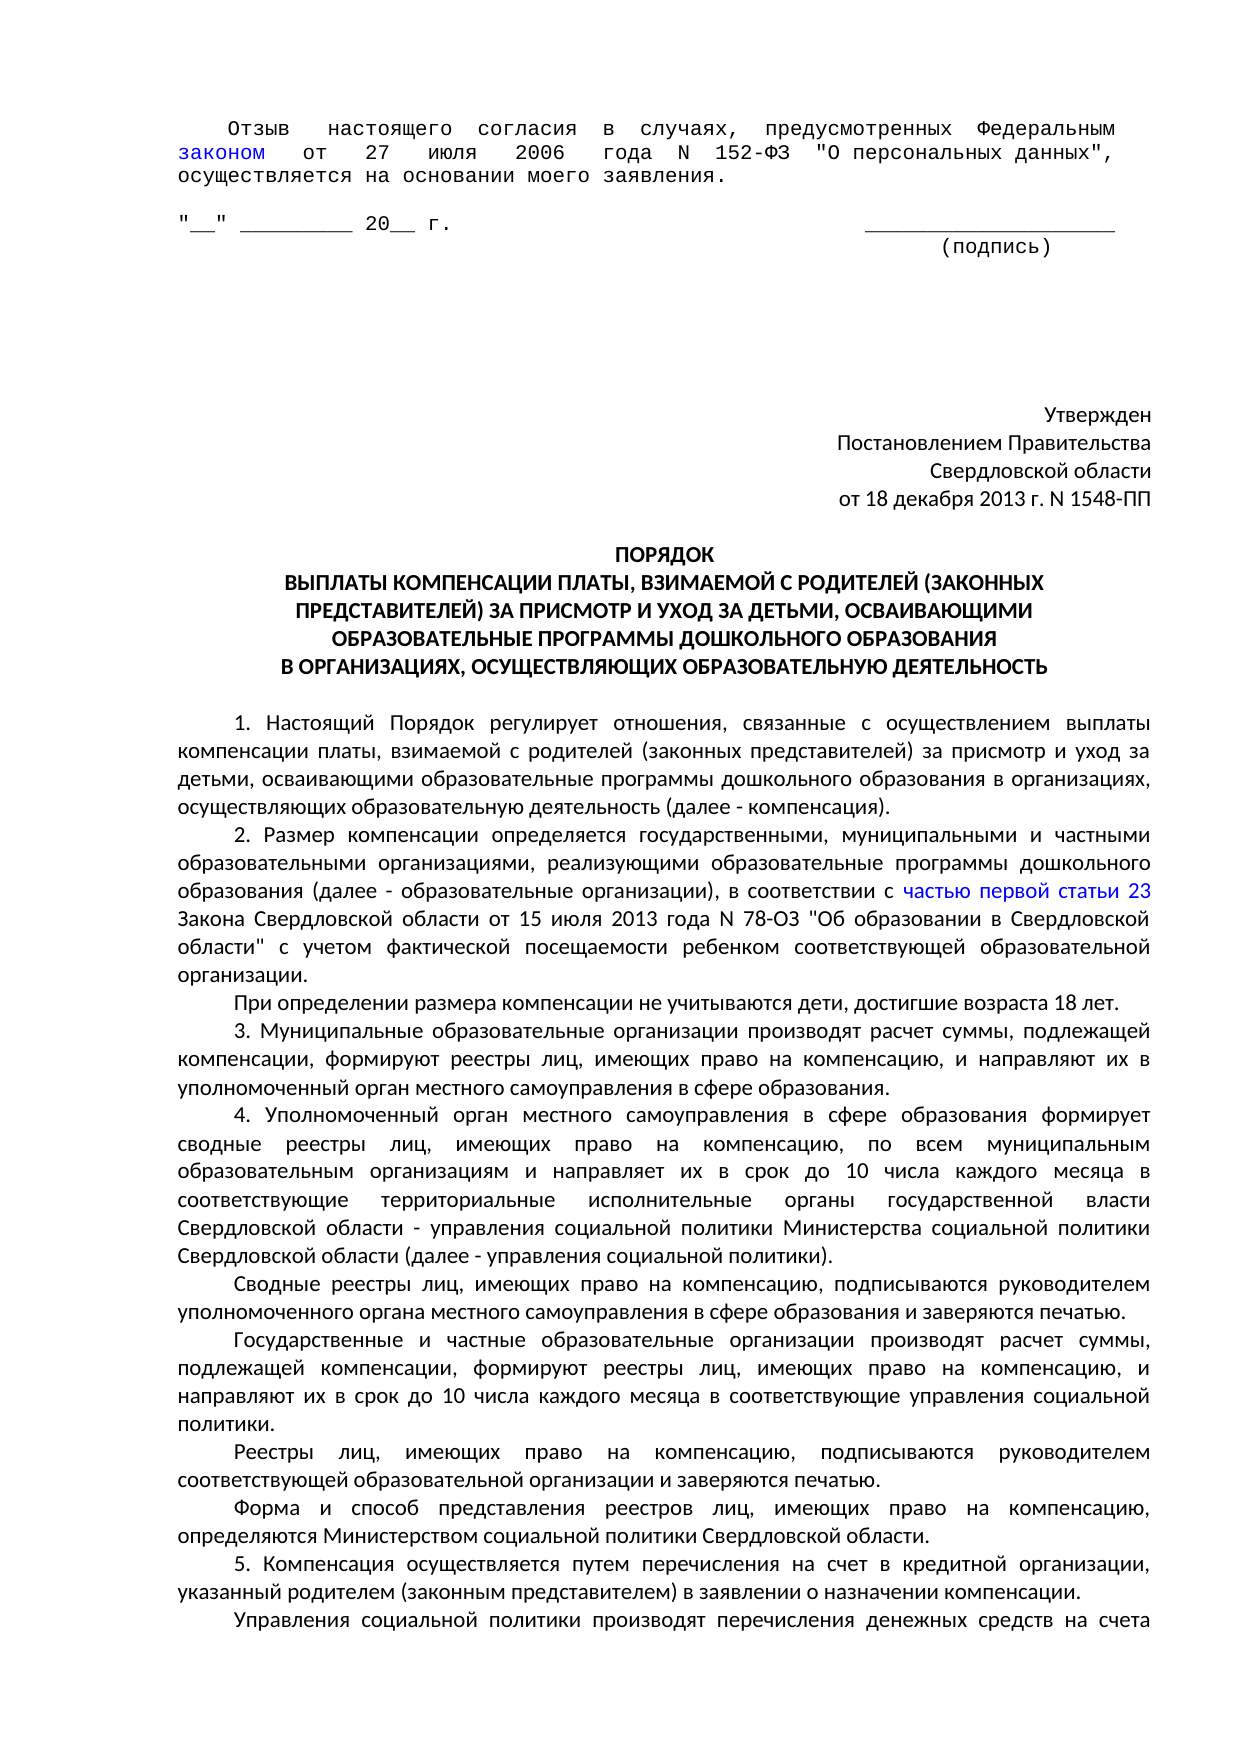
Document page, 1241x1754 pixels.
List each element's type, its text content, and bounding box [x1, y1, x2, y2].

text При определении размера компенсации не учитываются дети, достигшие возраста 18 лет. [177, 988, 1152, 1017]
text от 18 декабря 2013 г. N 1548-ПП [177, 484, 1152, 512]
text Свердловской области [177, 456, 1152, 484]
text Постановлением Правительства [177, 428, 1152, 456]
text 2. Размер компенсации определяется государственными, муниципальными и частными образовательными организациями, реализующими образовательные программы дошкольного образования (далее - образовательные организации), в соответствии с частью первой статьи 23 Закона Свердловской области от 15 июля 2013 года N 78-ОЗ "Об образовании в Свердловской области" с учетом фактической посещаемости ребенком соответствующей образовательной организации. [177, 820, 1152, 988]
text ПРЕДСТАВИТЕЛЕЙ) ЗА ПРИСМОТР И УХОД ЗА ДЕТЬМИ, ОСВАИВАЮЩИМИ [177, 596, 1152, 624]
text 5. Компенсация осуществляется путем перечисления на счет в кредитной организации, указанный родителем (законным представителем) в заявлении о назначении компенсации. [177, 1549, 1152, 1605]
text Сводные реестры лиц, имеющих право на компенсацию, подписываются руководителем уполномоченного органа местного самоуправления в сфере образования и заверяются печатью. [177, 1269, 1152, 1325]
text 3. Муниципальные образовательные организации производят расчет суммы, подлежащей компенсации, формируют реестры лиц, имеющих право на компенсацию, и направляют их в уполномоченный орган местного самоуправления в сфере образования. [177, 1017, 1152, 1101]
text ВЫПЛАТЫ КОМПЕНСАЦИИ ПЛАТЫ, ВЗИМАЕМОЙ С РОДИТЕЛЕЙ (ЗАКОННЫХ [177, 568, 1152, 596]
text ПОРЯДОК [177, 540, 1152, 568]
text 1. Настоящий Порядок регулирует отношения, связанные с осуществлением выплаты компенсации платы, взимаемой с родителей (законных представителей) за присмотр и уход за детьми, осваивающими образовательные программы дошкольного образования в организациях, осуществляющих образовательную деятельность (далее - компенсация). [177, 708, 1152, 820]
text ОБРАЗОВАТЕЛЬНЫЕ ПРОГРАММЫ ДОШКОЛЬНОГО ОБРАЗОВАНИЯ [177, 624, 1152, 652]
text Государственные и частные образовательные организации производят расчет суммы, подлежащей компенсации, формируют реестры лиц, имеющих право на компенсацию, и направляют их в срок до 10 числа каждого месяца в соответствующие управления социальной политики. [177, 1325, 1152, 1437]
text "__" _________ 20__ г. ____________________ [177, 213, 1152, 236]
text законом от 27 июля 2006 года N 152-ФЗ "О персональных данных", [177, 142, 1152, 165]
text осуществляется на основании моего заявления. [177, 165, 1152, 189]
text Утвержден [177, 400, 1152, 428]
text Форма и способ представления реестров лиц, имеющих право на компенсацию, определяются Министерством социальной политики Свердловской области. [177, 1493, 1152, 1549]
text 4. Уполномоченный орган местного самоуправления в сфере образования формирует сводные реестры лиц, имеющих право на компенсацию, по всем муниципальным образовательным организациям и направляет их в срок до 10 числа каждого месяца в соответствующие территориальные исполнительные органы государственной власти Свердловской области - управления социальной политики Министерства социальной политики Свердловской области (далее - управления социальной политики). [177, 1101, 1152, 1269]
text Реестры лиц, имеющих право на компенсацию, подписываются руководителем соответствующей образовательной организации и заверяются печатью. [177, 1437, 1152, 1493]
text Отзыв настоящего согласия в случаях, предусмотренных Федеральным [177, 118, 1152, 142]
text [177, 1605, 1152, 1633]
text (подпись) [177, 236, 1152, 260]
text В ОРГАНИЗАЦИЯХ, ОСУЩЕСТВЛЯЮЩИХ ОБРАЗОВАТЕЛЬНУЮ ДЕЯТЕЛЬНОСТЬ [177, 652, 1152, 680]
